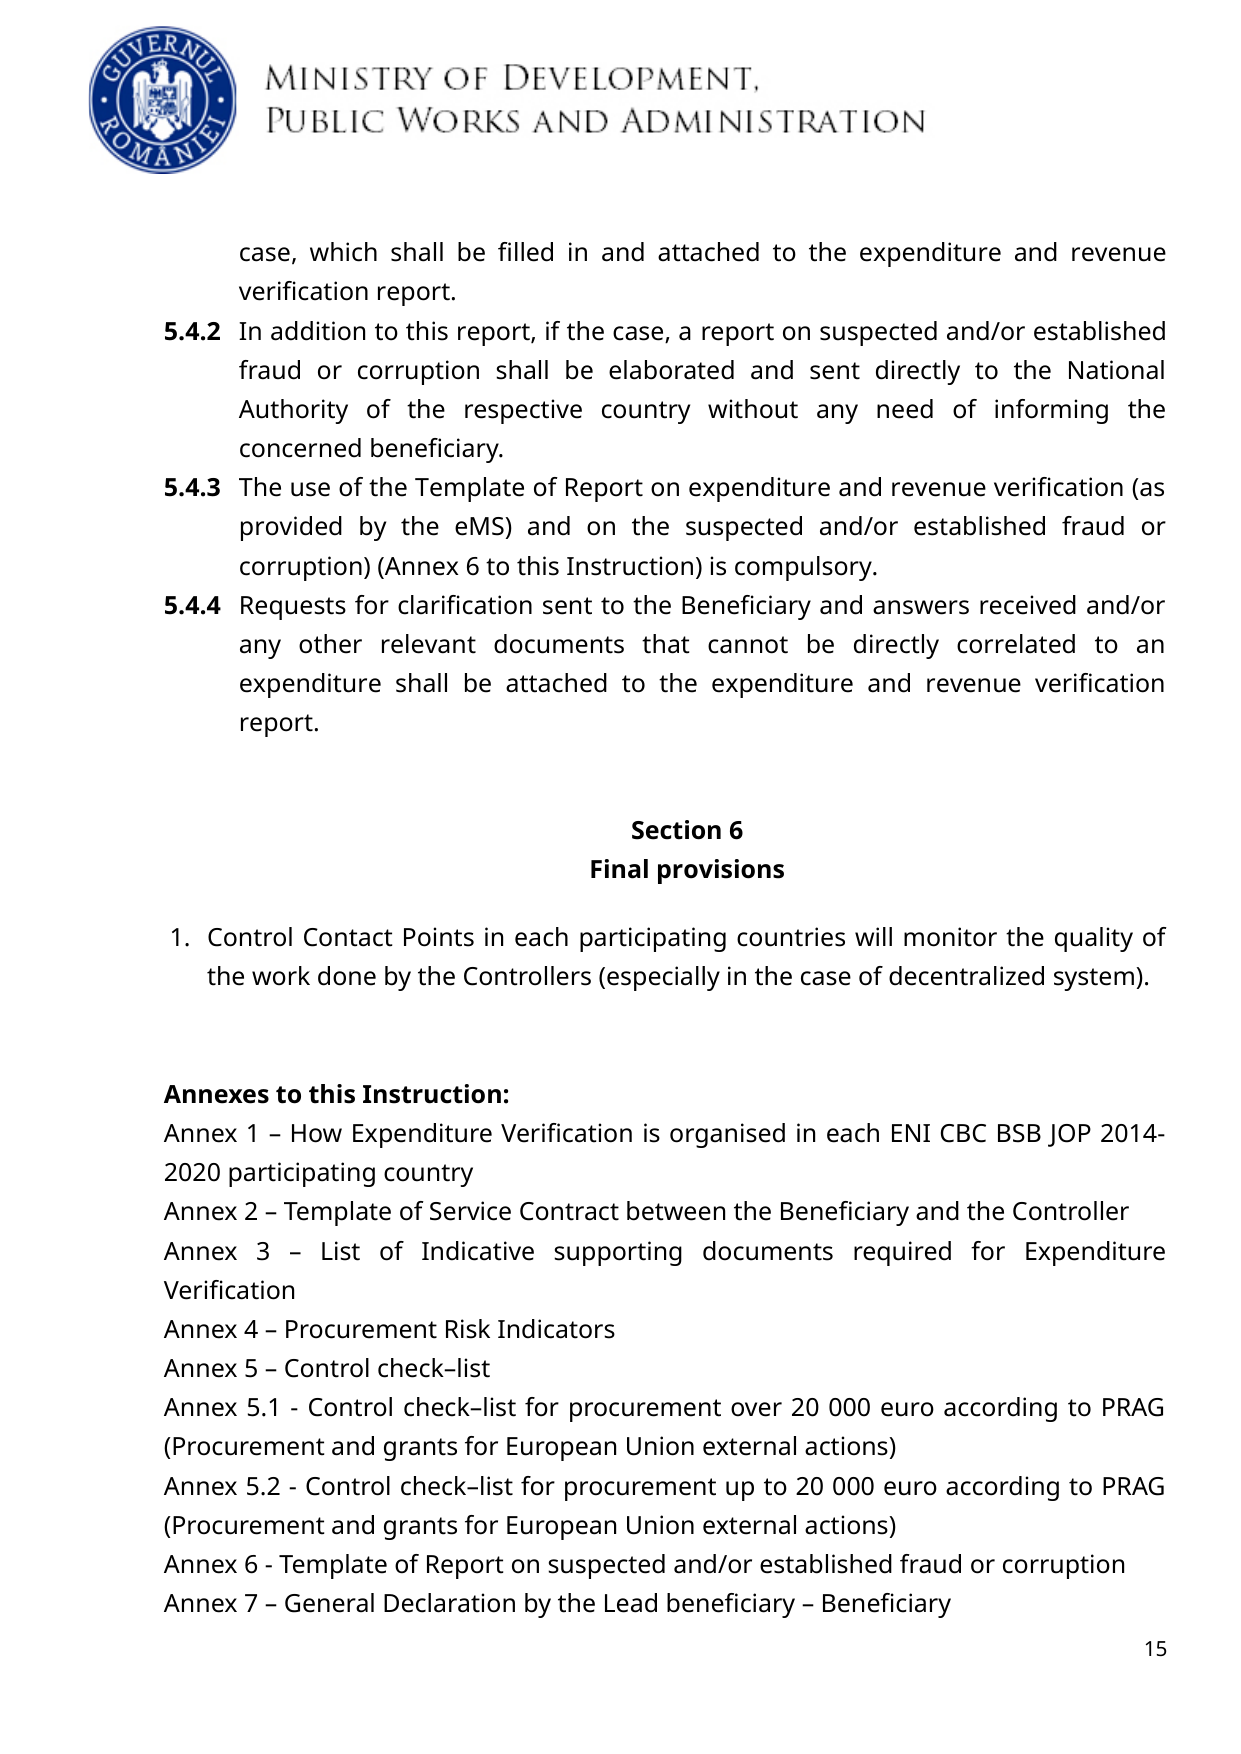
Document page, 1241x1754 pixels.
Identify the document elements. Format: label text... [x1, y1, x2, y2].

list Annex 4 – Procurement Risk Indicators [164, 1312, 1167, 1346]
list Annex 3 – List of Indicative supporting documents required for Expenditure Verification [164, 1233, 1167, 1306]
list Annex 6 - Template of Report on suspected and/or established fraud or corruption [164, 1547, 1167, 1581]
text Section 6 [207, 812, 1167, 846]
list Requests for clarification sent to the Beneficiary and answers received and/or any other relevant documents that cannot be directly correlated to an expenditure shall be attached to the expenditure and revenue verification report. [164, 587, 1167, 739]
list Control Contact Points in each participating countries will monitor the quality of the work done by the Controllers (especially in the case of decentralized system). [169, 920, 1167, 993]
list The use of the Template of Report on expenditure and revenue verification (as provided by the eMS) and on the suspected and/or established fraud or corruption) (Annex 6 to this Instruction) is compulsory. [164, 470, 1167, 582]
list Annex 2 – Template of Service Contract between the Beneficiary and the Controller [164, 1194, 1167, 1228]
list Annex 1 – How Expenditure Verification is organised in each ENI CBC BSB JOP 2014-2020 participating country [164, 1116, 1167, 1189]
list In addition to this report, if the case, a report on suspected and/or established fraud or corruption shall be elaborated and sent directly to the National Authority of the respective country without any need of informing the concerned beneficiary. [164, 313, 1167, 465]
list Annexes to this Instruction: [164, 1077, 1167, 1111]
list Annex 5.1 - Control check–list for procurement over 20 000 euro according to PRAG (Procurement and grants for European Union external actions) [164, 1390, 1167, 1463]
list Annex 5 – Control check–list [164, 1351, 1167, 1385]
list Annex 5.2 - Control check–list for procurement up to 20 000 euro according to PRAG (Procurement and grants for European Union external actions) [164, 1468, 1167, 1541]
list Annex 7 – General Declaration by the Lead beneficiary – Beneficiary [164, 1586, 1167, 1620]
picture [88, 25, 1064, 174]
text Final provisions [207, 852, 1167, 886]
